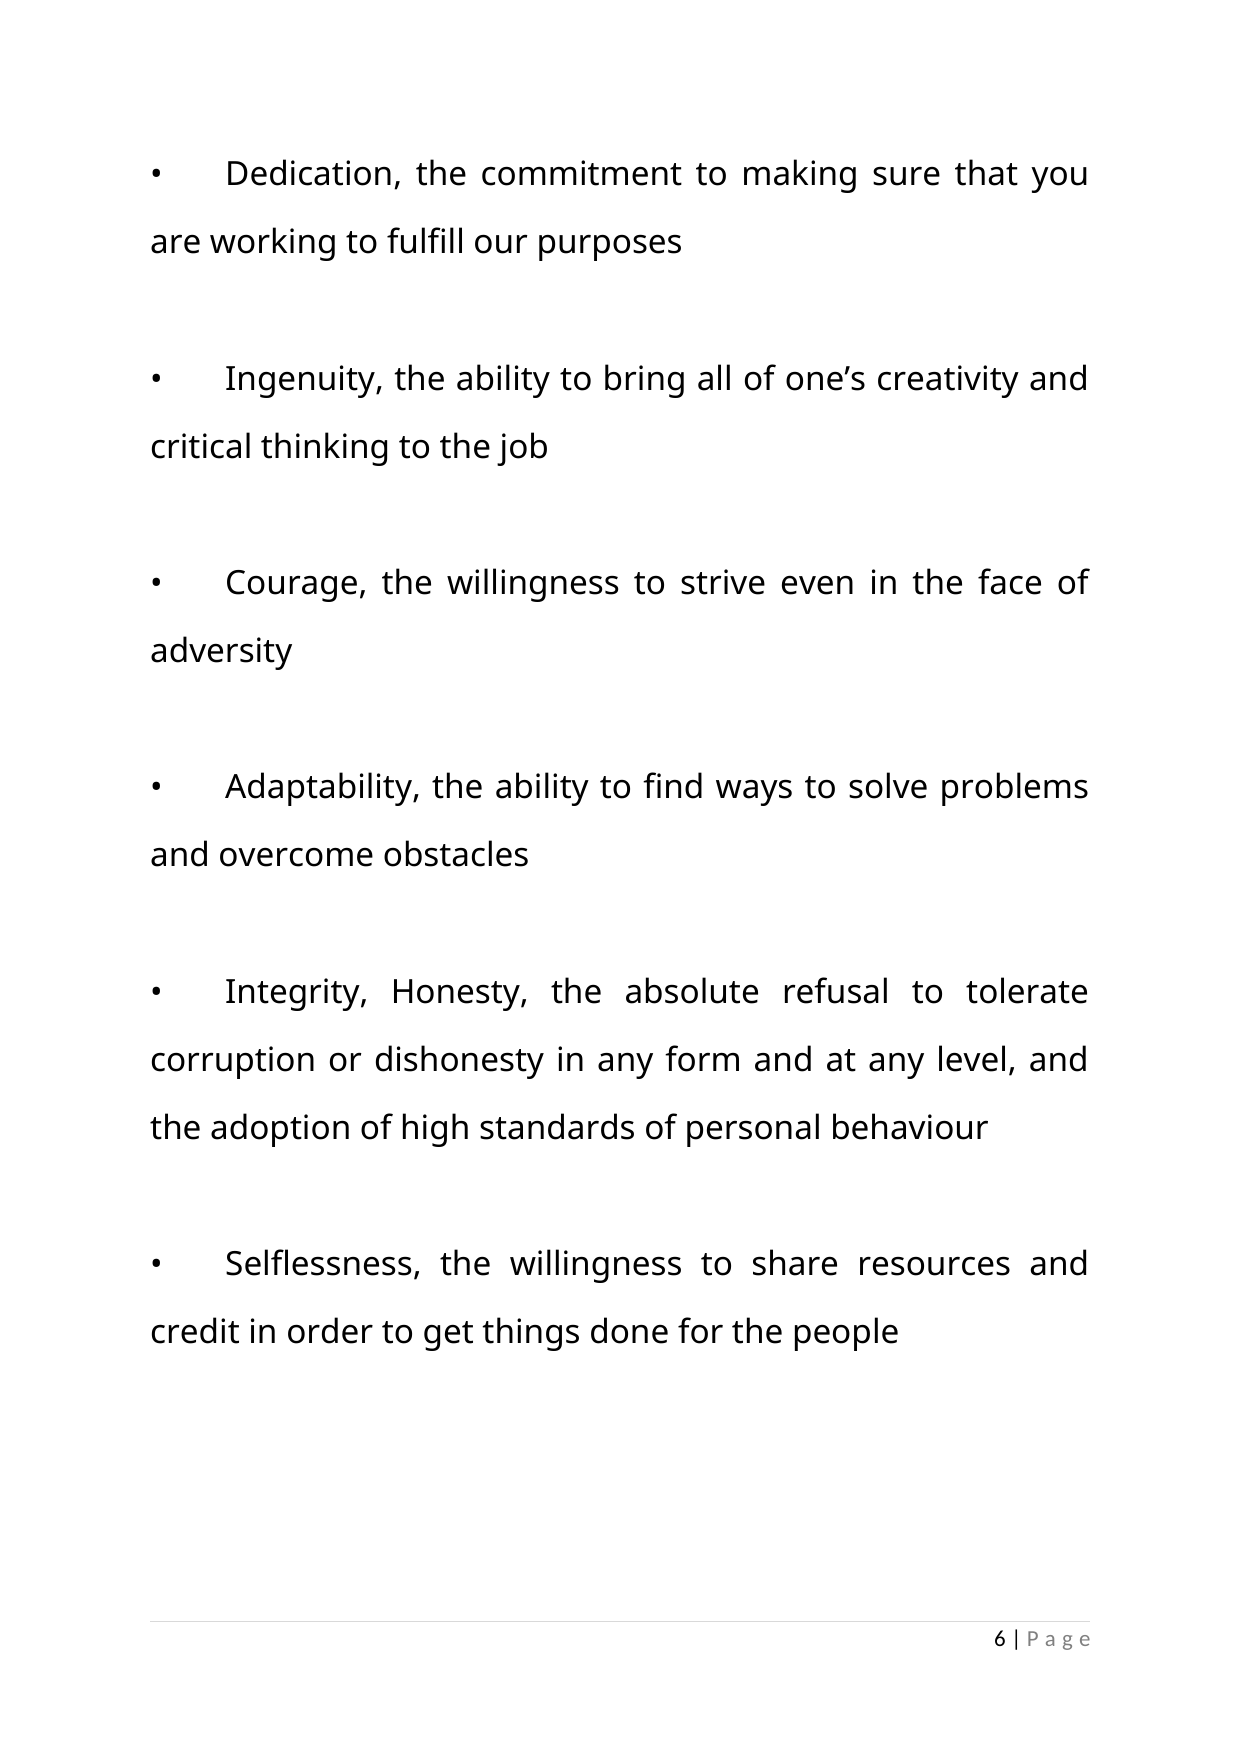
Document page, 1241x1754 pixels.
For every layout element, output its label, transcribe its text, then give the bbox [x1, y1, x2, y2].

text • Integrity, Honesty, the absolute refusal to tolerate corruption or dishonesty in any form and at any level, and the adoption of high standards of personal behaviour [150, 967, 1090, 1149]
text • Courage, the willingness to strive even in the face of adversity [150, 559, 1090, 672]
text • Selflessness, the willingness to share resources and credit in order to get things done for the people [150, 1240, 1090, 1353]
text • Ingenuity, the ability to bring all of one’s creativity and critical thinking to the job [150, 354, 1090, 468]
text • Dedication, the commitment to making sure that you are working to fulfill our purposes [150, 150, 1090, 263]
text • Adaptability, the ability to find ways to solve problems and overcome obstacles [150, 763, 1090, 877]
